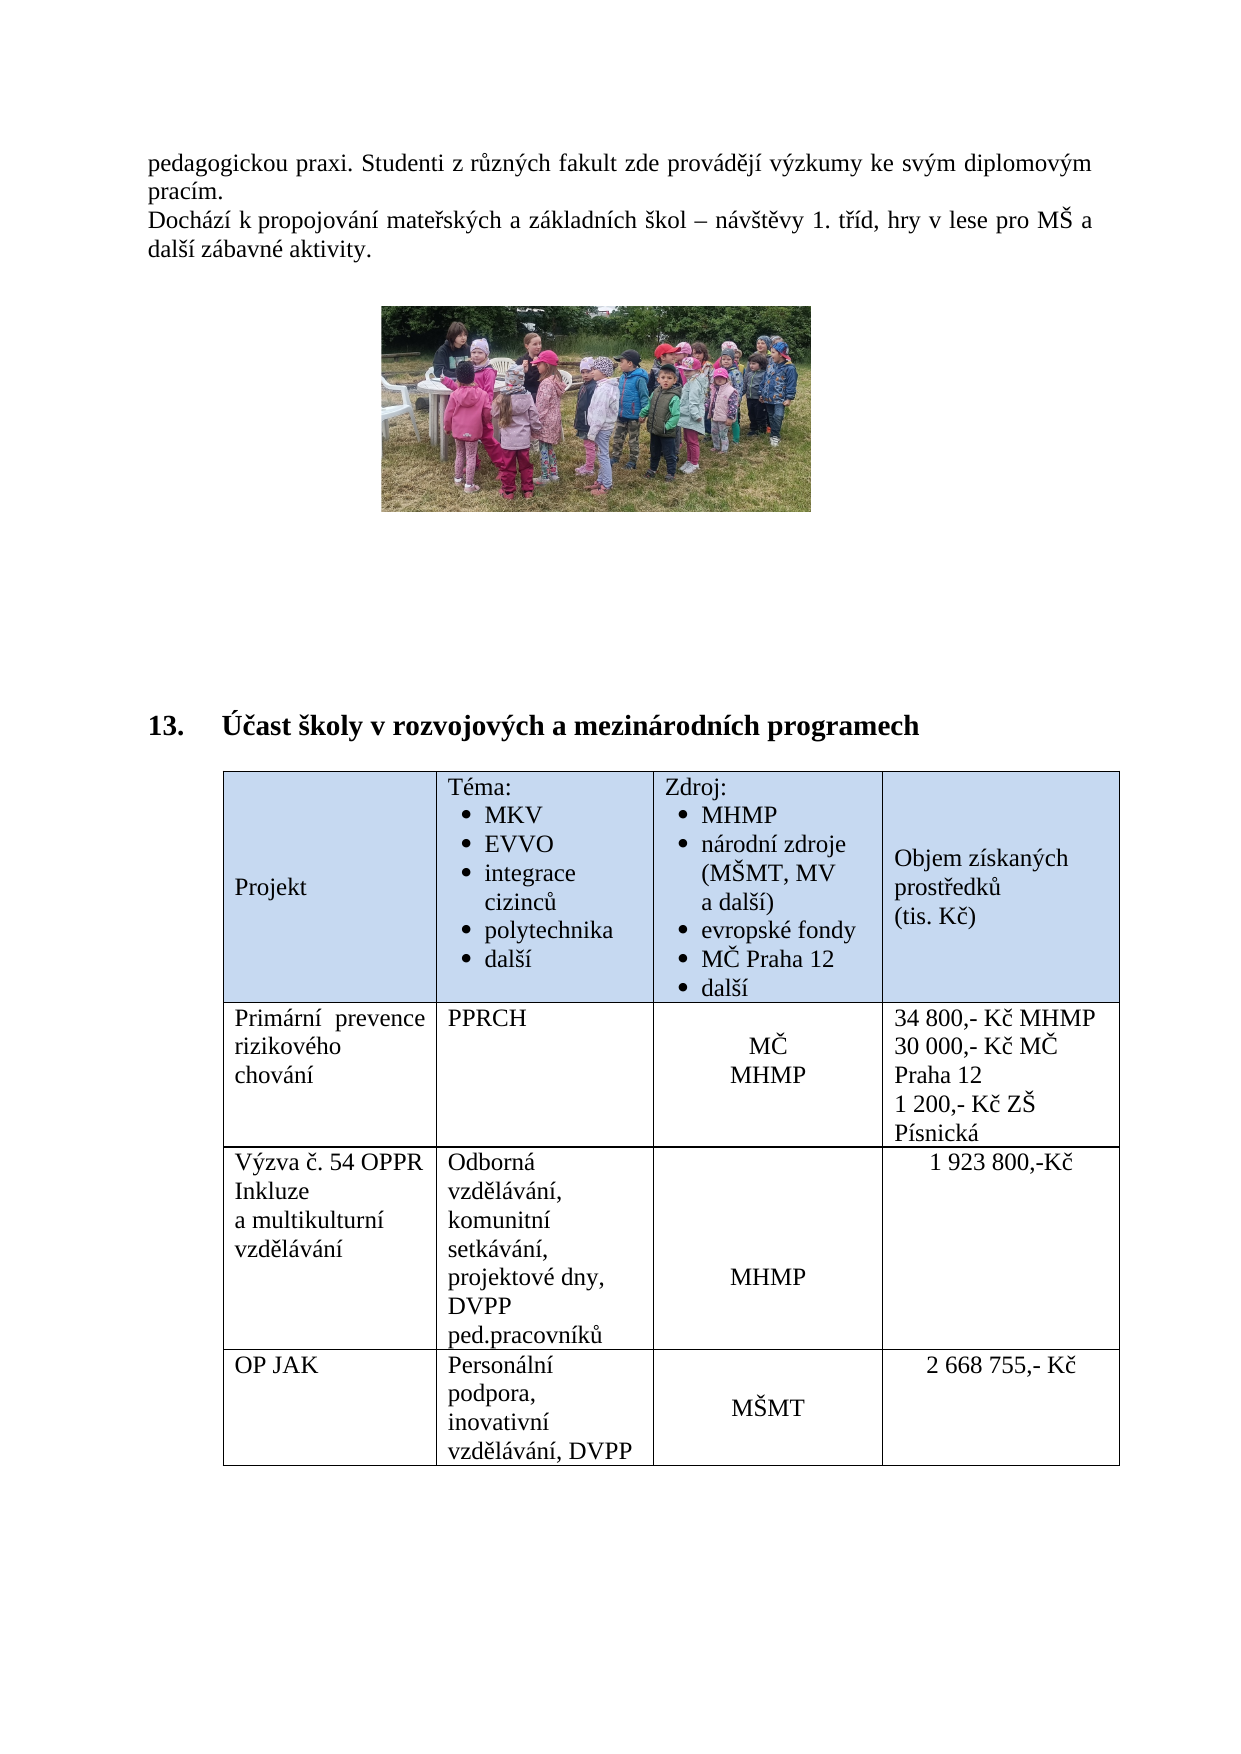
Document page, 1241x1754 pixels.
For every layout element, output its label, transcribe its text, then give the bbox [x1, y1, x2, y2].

text Dochází k propojování mateřských a základních škol – návštěvy 1. tříd, hry v lese pro MŠ a další zábavné aktivity. [148, 205, 1093, 263]
table_cell MŠMT [654, 1350, 882, 1465]
table_cell Personální podpora, inovativní vzdělávání, DVPP [437, 1350, 653, 1465]
table_header Téma: MKV EVVO integrace cizinců polytechnika další [437, 772, 653, 1002]
text 13. Účast školy v rozvojových a mezinárodních programech [148, 708, 1093, 742]
table_cell 1 923 800,-Kč [883, 1148, 1119, 1349]
table_cell OP JAK [224, 1350, 436, 1465]
table_cell MHMP [654, 1148, 882, 1349]
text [148, 148, 1093, 205]
table_header Objem získaných prostředků (tis. Kč) [883, 772, 1119, 1002]
table_cell 34 800,- Kč MHMP 30 000,- Kč MČ Praha 12 1 200,- Kč ZŠ Písnická [883, 1003, 1119, 1146]
table_cell Primární prevence rizikového chování [224, 1003, 436, 1146]
picture [381, 306, 811, 512]
table_header Projekt [224, 772, 436, 1002]
table_cell Výzva č. 54 OPPR Inkluze a multikulturní vzdělávání [224, 1148, 436, 1349]
table_header Zdroj: MHMP národní zdroje (MŠMT, MV a další) evropské fondy MČ Praha 12 další [654, 772, 882, 1002]
table_cell Odborná vzdělávání, komunitní setkávání, projektové dny, DVPP ped.pracovníků [437, 1148, 653, 1349]
table_cell PPRCH [437, 1003, 653, 1146]
table_cell MČ MHMP [654, 1003, 882, 1146]
table_cell 2 668 755,- Kč [883, 1350, 1119, 1465]
